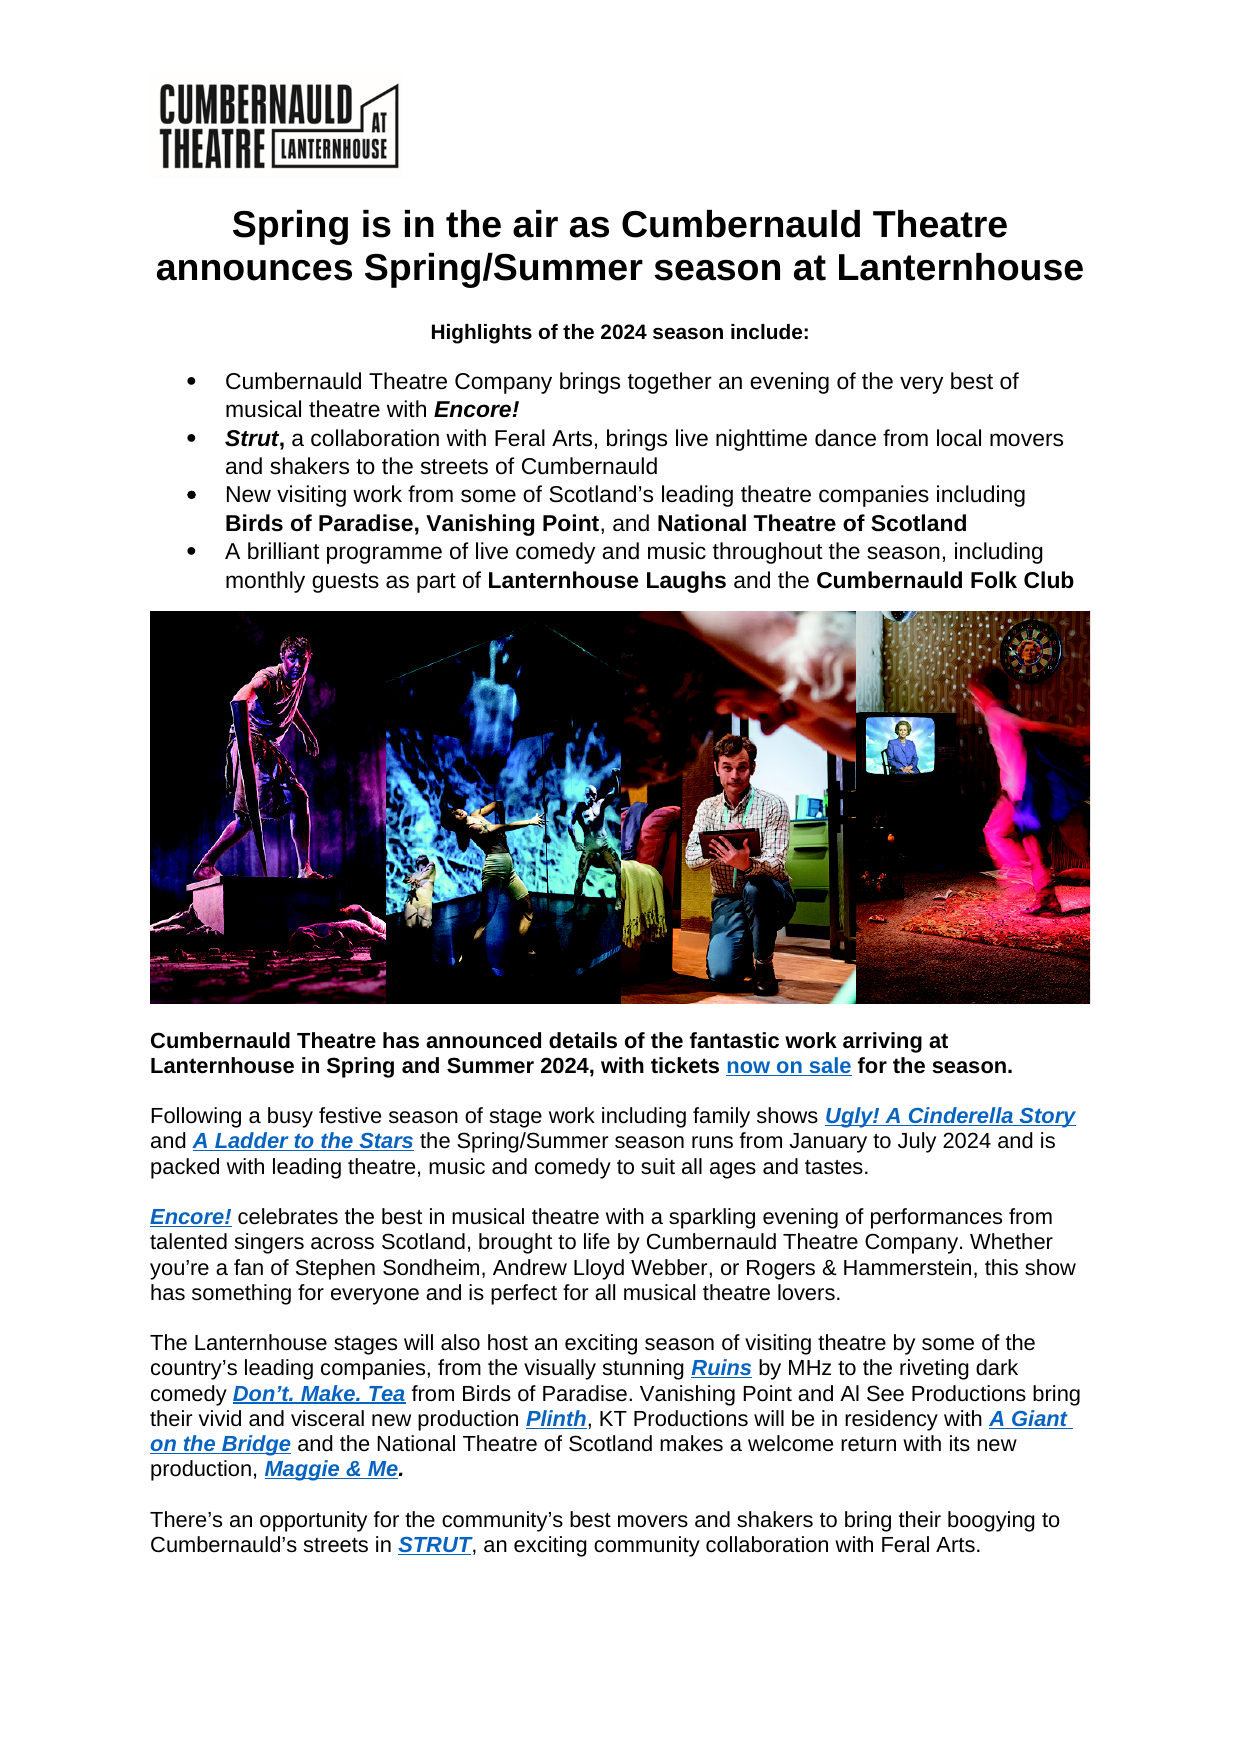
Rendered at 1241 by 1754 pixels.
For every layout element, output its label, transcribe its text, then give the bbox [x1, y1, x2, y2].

list New visiting work from some of Scotland’s leading theatre companies including Birds of Paradise, Vanishing Point, and National Theatre of Scotland [187, 481, 1090, 536]
text Encore! celebrates the best in musical theatre with a sparkling evening of performances from talented singers across Scotland, brought to life by Cumbernauld Theatre Company. Whether you’re a fan of Stephen Sondheim, Andrew Lloyd Webber, or Rogers & Hammerstein, this show has something for everyone and is perfect for all musical theatre lovers. [150, 1204, 1090, 1305]
picture [150, 611, 1091, 1004]
text The Lanternhouse stages will also host an exciting season of visiting theatre by some of the country’s leading companies, from the visually stunning Ruins by MHz to the riveting dark comedy Don’t. Make. Tea from Birds of Paradise. Vanishing Point and Al See Productions bring their vivid and visceral new production Plinth, KT Productions will be in residency with A Giant on the Bridge and the National Theatre of Scotland makes a welcome return with its new production, Maggie & Me. [150, 1330, 1090, 1481]
text Following a busy festive season of stage work including family shows Ugly! A Cinderella Story and A Ladder to the Stars the Spring/Summer season runs from January to July 2024 and is packed with leading theatre, music and comedy to suit all ages and tastes. [150, 1103, 1090, 1179]
text Cumbernauld Theatre has announced details of the fantastic work arriving at Lanternhouse in Spring and Summer 2024, with tickets now on sale for the season. [150, 1027, 1090, 1078]
list Cumbernauld Theatre Company brings together an evening of the very best of musical theatre with Encore! [187, 368, 1090, 422]
list Strut, a collaboration with Feral Arts, brings live nighttime dance from local movers and shakers to the streets of Cumbernauld [187, 424, 1090, 479]
list A brilliant programme of live comedy and music throughout the season, including monthly guests as part of Lanternhouse Laughs and the Cumbernauld Folk Club [187, 538, 1090, 593]
text Highlights of the 2024 season include: [150, 320, 1090, 344]
text Spring is in the air as Cumbernauld Theatre announces Spring/Summer season at Lanternhouse [150, 202, 1090, 288]
picture [150, 73, 406, 179]
